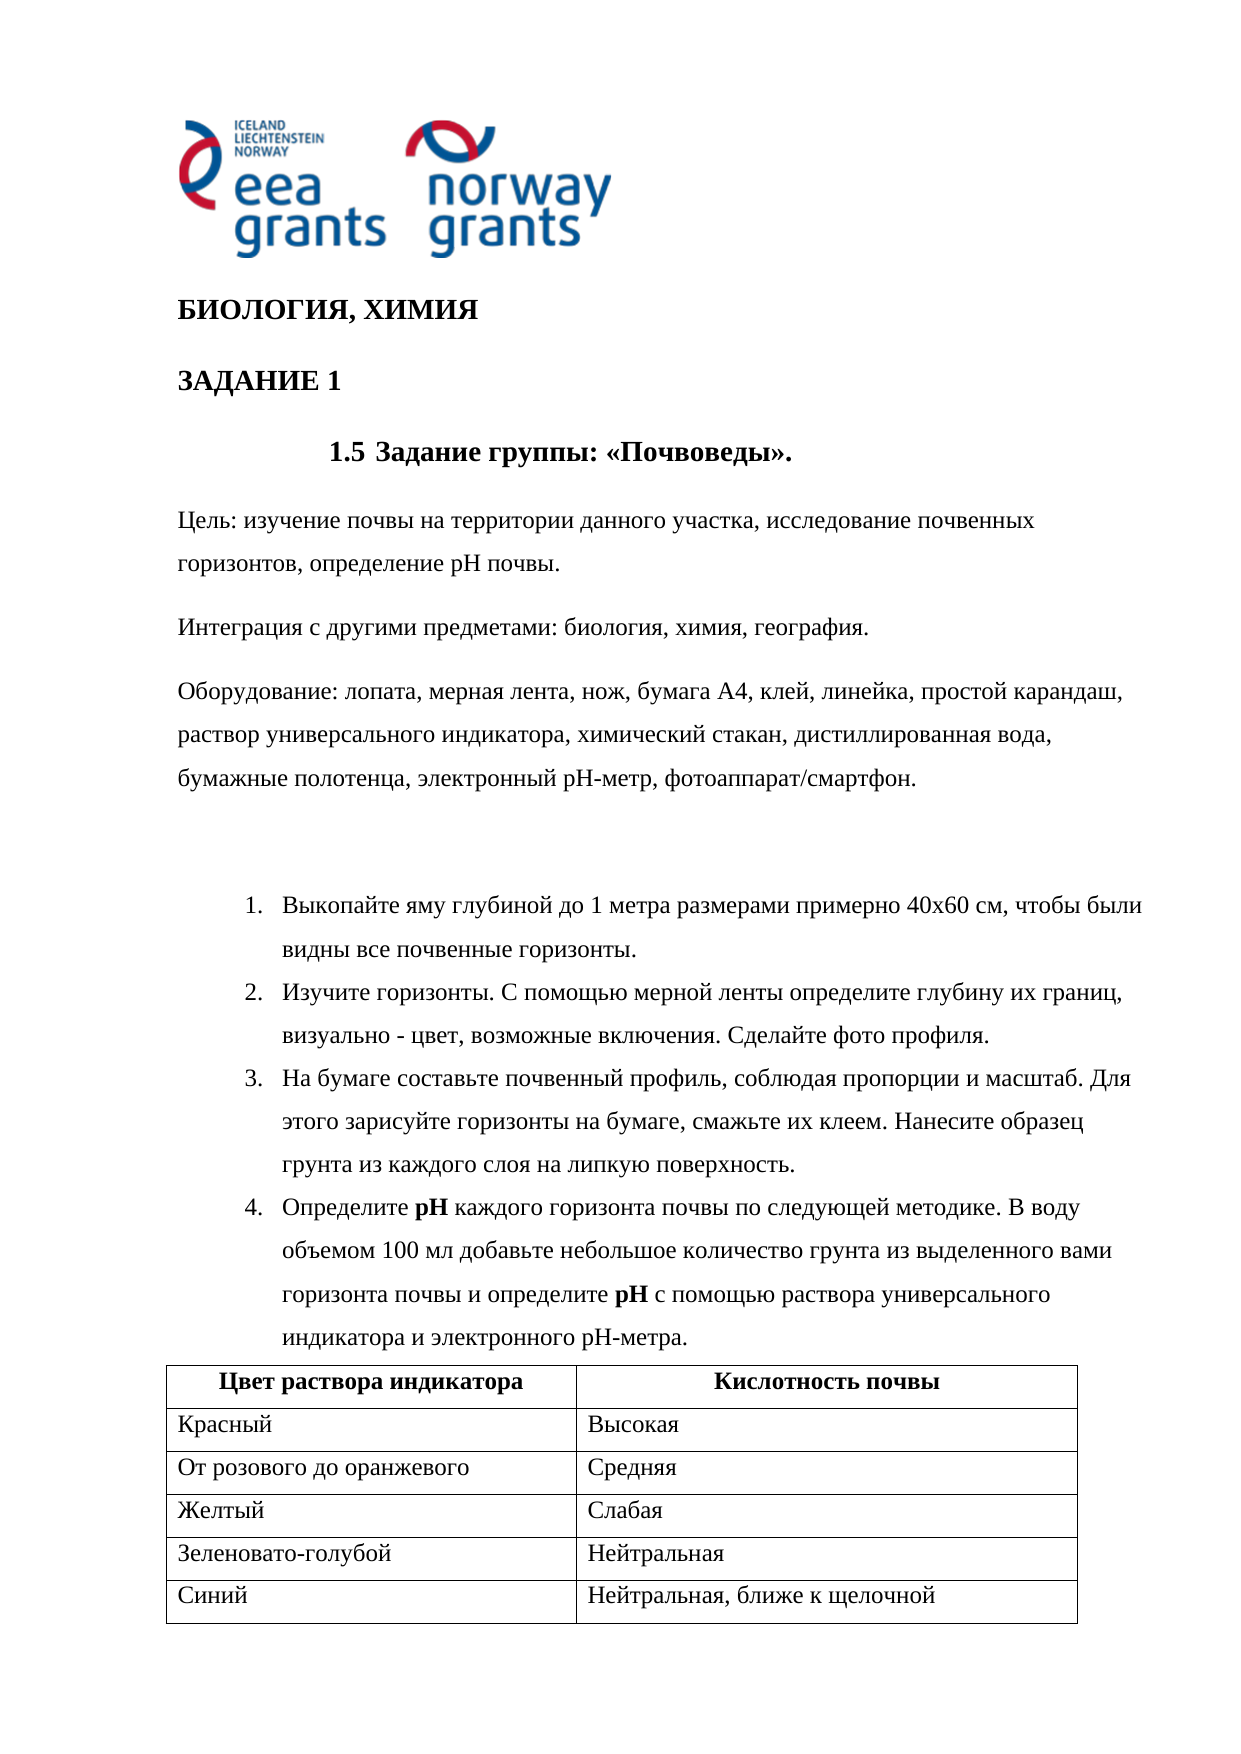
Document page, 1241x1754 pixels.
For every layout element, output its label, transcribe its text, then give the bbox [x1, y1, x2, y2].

table_cell Высокая [577, 1409, 1077, 1451]
table_cell Синий [167, 1581, 576, 1622]
table_cell От розового до оранжевого [167, 1452, 576, 1494]
table_cell Красный [167, 1409, 576, 1451]
table_cell Зеленовато-голубой [167, 1538, 576, 1579]
text Интеграция с другими предметами: биология, химия, география. [177, 612, 1152, 641]
table_header Цвет раствора индикатора [167, 1366, 576, 1408]
table_cell Нейтральная, ближе к щелочной [577, 1581, 1077, 1622]
text Цель: изучение почвы на территории данного участка, исследование почвенных горизонтов, определение pH почвы. [177, 505, 1152, 577]
text ЗАДАНИЕ 1 [177, 363, 1152, 397]
table_cell Желтый [167, 1495, 576, 1537]
table_cell Нейтральная [577, 1538, 1077, 1579]
list Выкопайте яму глубиной до 1 метра размерами примерно 40х60 см, чтобы были видны все почвенные горизонты. [244, 891, 1152, 962]
table_cell Слабая [577, 1495, 1077, 1537]
list Определите рН каждого горизонта почвы по следующей методике. В воду объемом 100 мл добавьте небольшое количество грунта из выделенного вами горизонта почвы и определите рН с помощью раствора универсального индикатора и электронного рН-метра. [244, 1192, 1152, 1351]
table_cell Средняя [577, 1452, 1077, 1494]
text Оборудование: лопата, мерная лента, нож, бумага А4, клей, линейка, простой карандаш, раствор универсального индикатора, химический стакан, дистиллированная вода, бумажные полотенца, электронный рН-метр, фотоаппарат/смартфон. [177, 676, 1152, 791]
list Изучите горизонты. С помощью мерной ленты определите глубину их границ, визуально - цвет, возможные включения. Сделайте фото профиля. [244, 977, 1152, 1049]
text БИОЛОГИЯ, ХИМИЯ [177, 292, 1152, 326]
list Задание группы: «Почвоведы». [329, 434, 1152, 468]
picture [177, 118, 612, 258]
list На бумаге составьте почвенный профиль, соблюдая пропорции и масштаб. Для этого зарисуйте горизонты на бумаге, смажьте их клеем. Нанесите образец грунта из каждого слоя на липкую поверхность. [244, 1063, 1152, 1178]
table_header Кислотность почвы [577, 1366, 1077, 1408]
